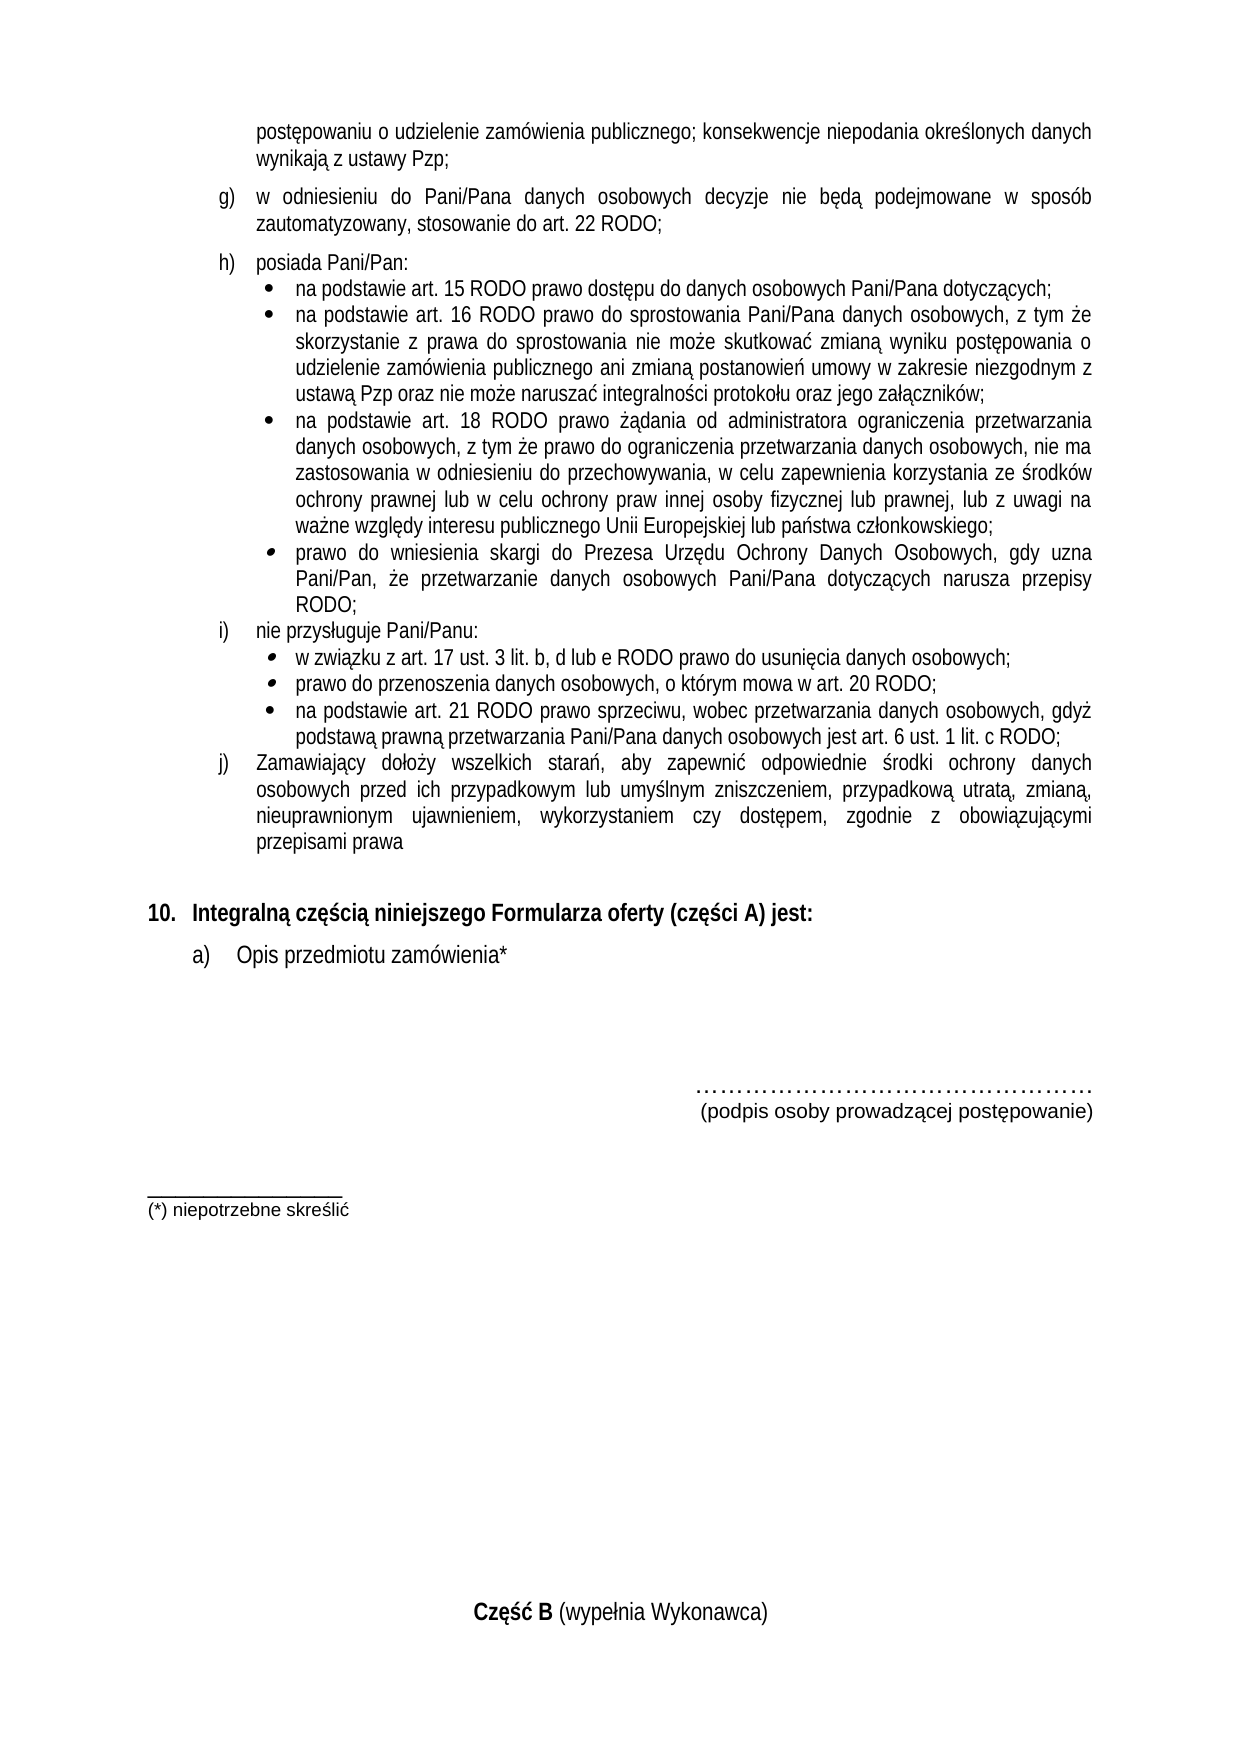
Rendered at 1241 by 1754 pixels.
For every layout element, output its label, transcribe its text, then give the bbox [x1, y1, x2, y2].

text (podpis osoby prowadzącej postępowanie) [443, 1098, 1094, 1122]
list Opis przedmiotu zamówienia* [192, 941, 1094, 969]
list w związku z art. 17 ust. 3 lit. b, d lub e RODO prawo do usunięcia danych osobowych; [266, 644, 1092, 670]
list Integralną częścią niniejszego Formularza oferty (części A) jest: [148, 898, 1094, 926]
list na podstawie art. 15 RODO prawo dostępu do danych osobowych Pani/Pana dotyczących; [265, 275, 1092, 301]
list na podstawie art. 21 RODO prawo sprzeciwu, wobec przetwarzania danych osobowych, gdyż podstawą prawną przetwarzania Pani/Pana danych osobowych jest art. 6 ust. 1 lit. c RODO; [266, 697, 1092, 749]
list posiada Pani/Pan: [218, 248, 1092, 275]
text ______________ [148, 1170, 1094, 1199]
list prawo do wniesienia skargi do Prezesa Urzędu Ochrony Danych Osobowych, gdy uzna Pani/Pan, że przetwarzanie danych osobowych Pani/Pana dotyczących narusza przepisy RODO; [265, 538, 1092, 617]
list na podstawie art. 16 RODO prawo do sprostowania Pani/Pana danych osobowych, z tym że skorzystanie z prawa do sprostowania nie może skutkować zmianą wyniku postępowania o udzielenie zamówienia publicznego ani zmianą postanowień umowy w zakresie niezgodnym z ustawą Pzp oraz nie może naruszać integralności protokołu oraz jego załączników; [265, 301, 1092, 407]
list na podstawie art. 18 RODO prawo żądania od administratora ograniczenia przetwarzania danych osobowych, z tym że prawo do ograniczenia przetwarzania danych osobowych, nie ma zastosowania w odniesieniu do przechowywania, w celu zapewnienia korzystania ze środków ochrony prawnej lub w celu ochrony praw innej osoby fizycznej lub prawnej, lub z uwagi na ważne względy interesu publicznego Unii Europejskiej lub państwa członkowskiego; [265, 407, 1092, 538]
list w odniesieniu do Pani/Pana danych osobowych decyzje nie będą podejmowane w sposób zautomatyzowany, stosowanie do art. 22 RODO; [218, 183, 1092, 236]
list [218, 118, 1092, 171]
list nie przysługuje Pani/Panu: [218, 617, 1092, 644]
text (*) niepotrzebne skreślić [148, 1199, 1094, 1221]
list prawo do przenoszenia danych osobowych, o którym mowa w art. 20 RODO; [266, 670, 1092, 697]
text Część B (wypełnia Wykonawca) [148, 1597, 1094, 1625]
text ………………………………………… [443, 1070, 1094, 1098]
list Zamawiający dołoży wszelkich starań, aby zapewnić odpowiednie środki ochrony danych osobowych przed ich przypadkowym lub umyślnym zniszczeniem, przypadkową utratą, zmianą, nieuprawnionym ujawnieniem, wykorzystaniem czy dostępem, zgodnie z obowiązującymi przepisami prawa [218, 749, 1092, 855]
